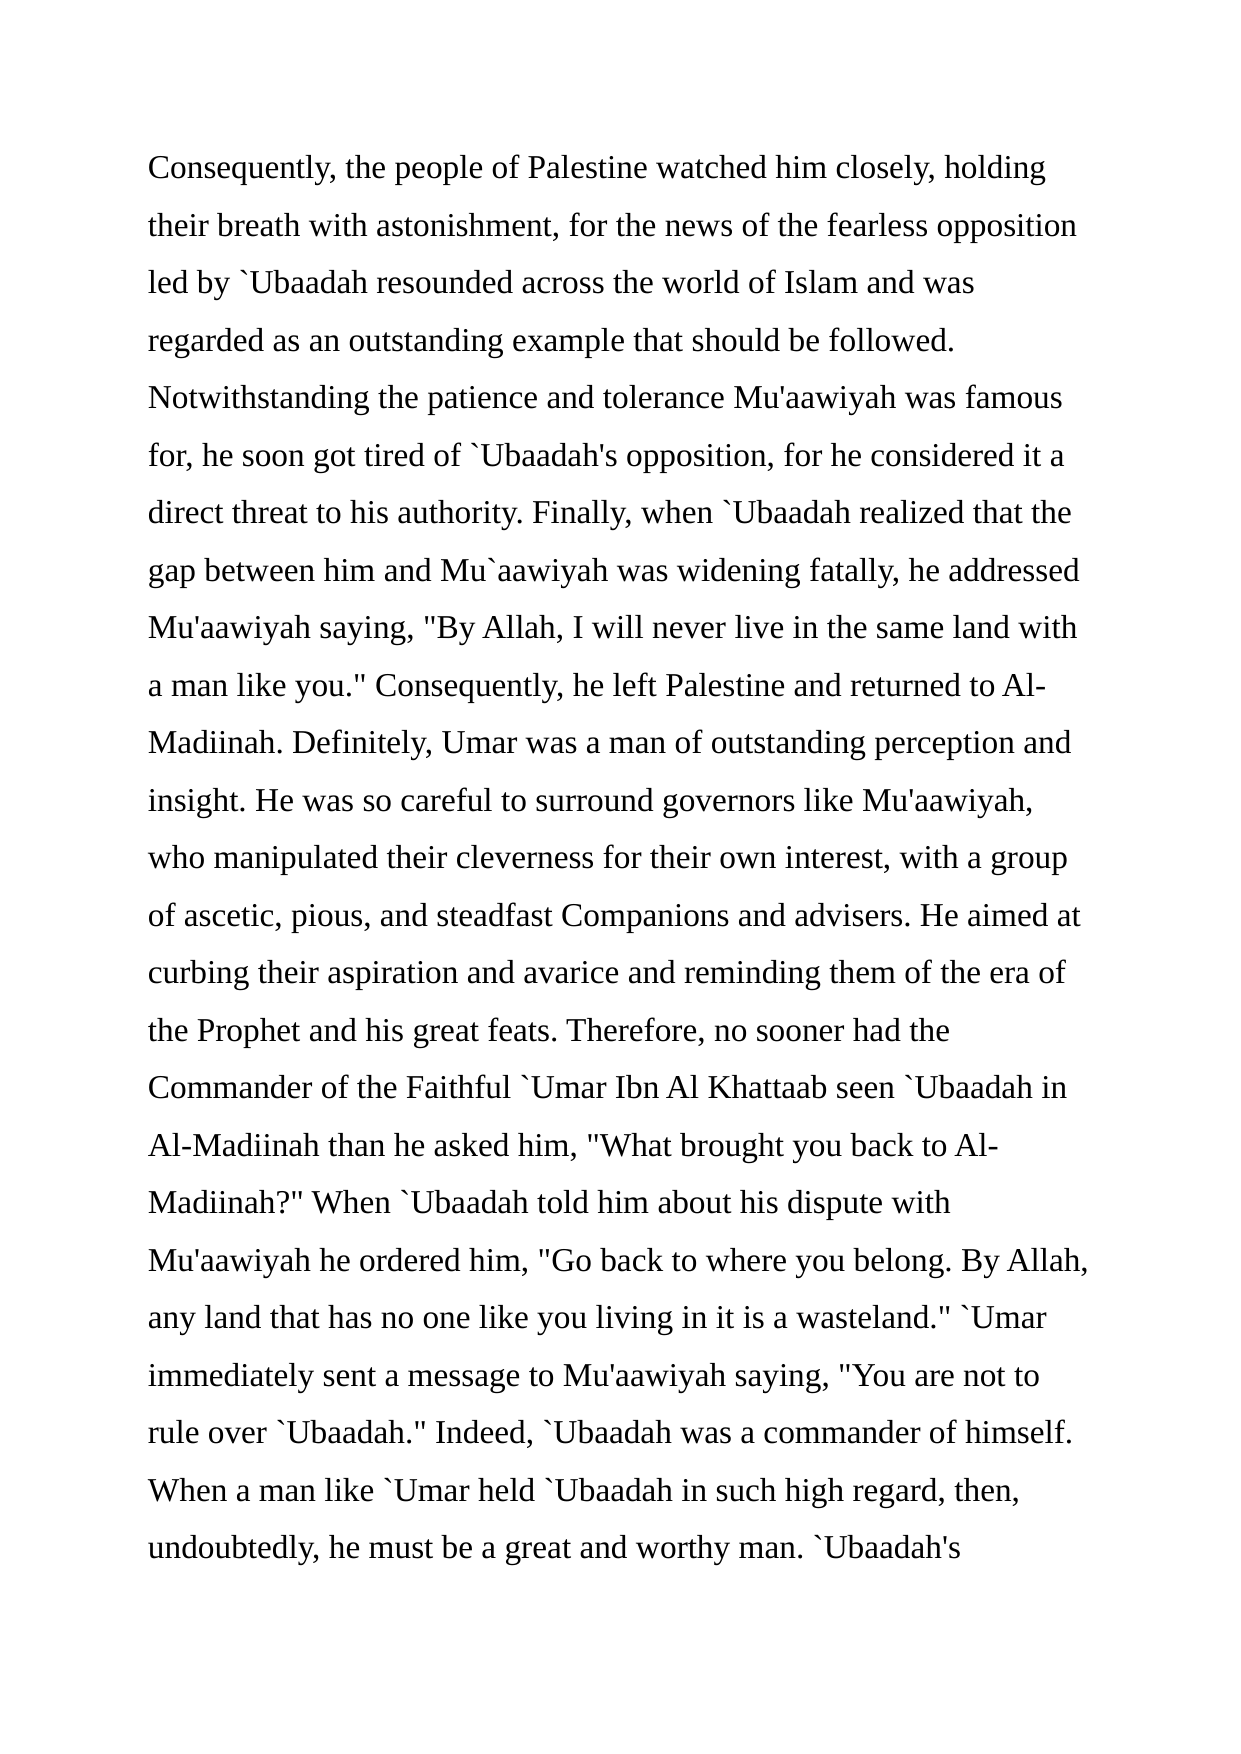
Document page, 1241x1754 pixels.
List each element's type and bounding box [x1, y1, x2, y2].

text [148, 148, 1093, 1566]
